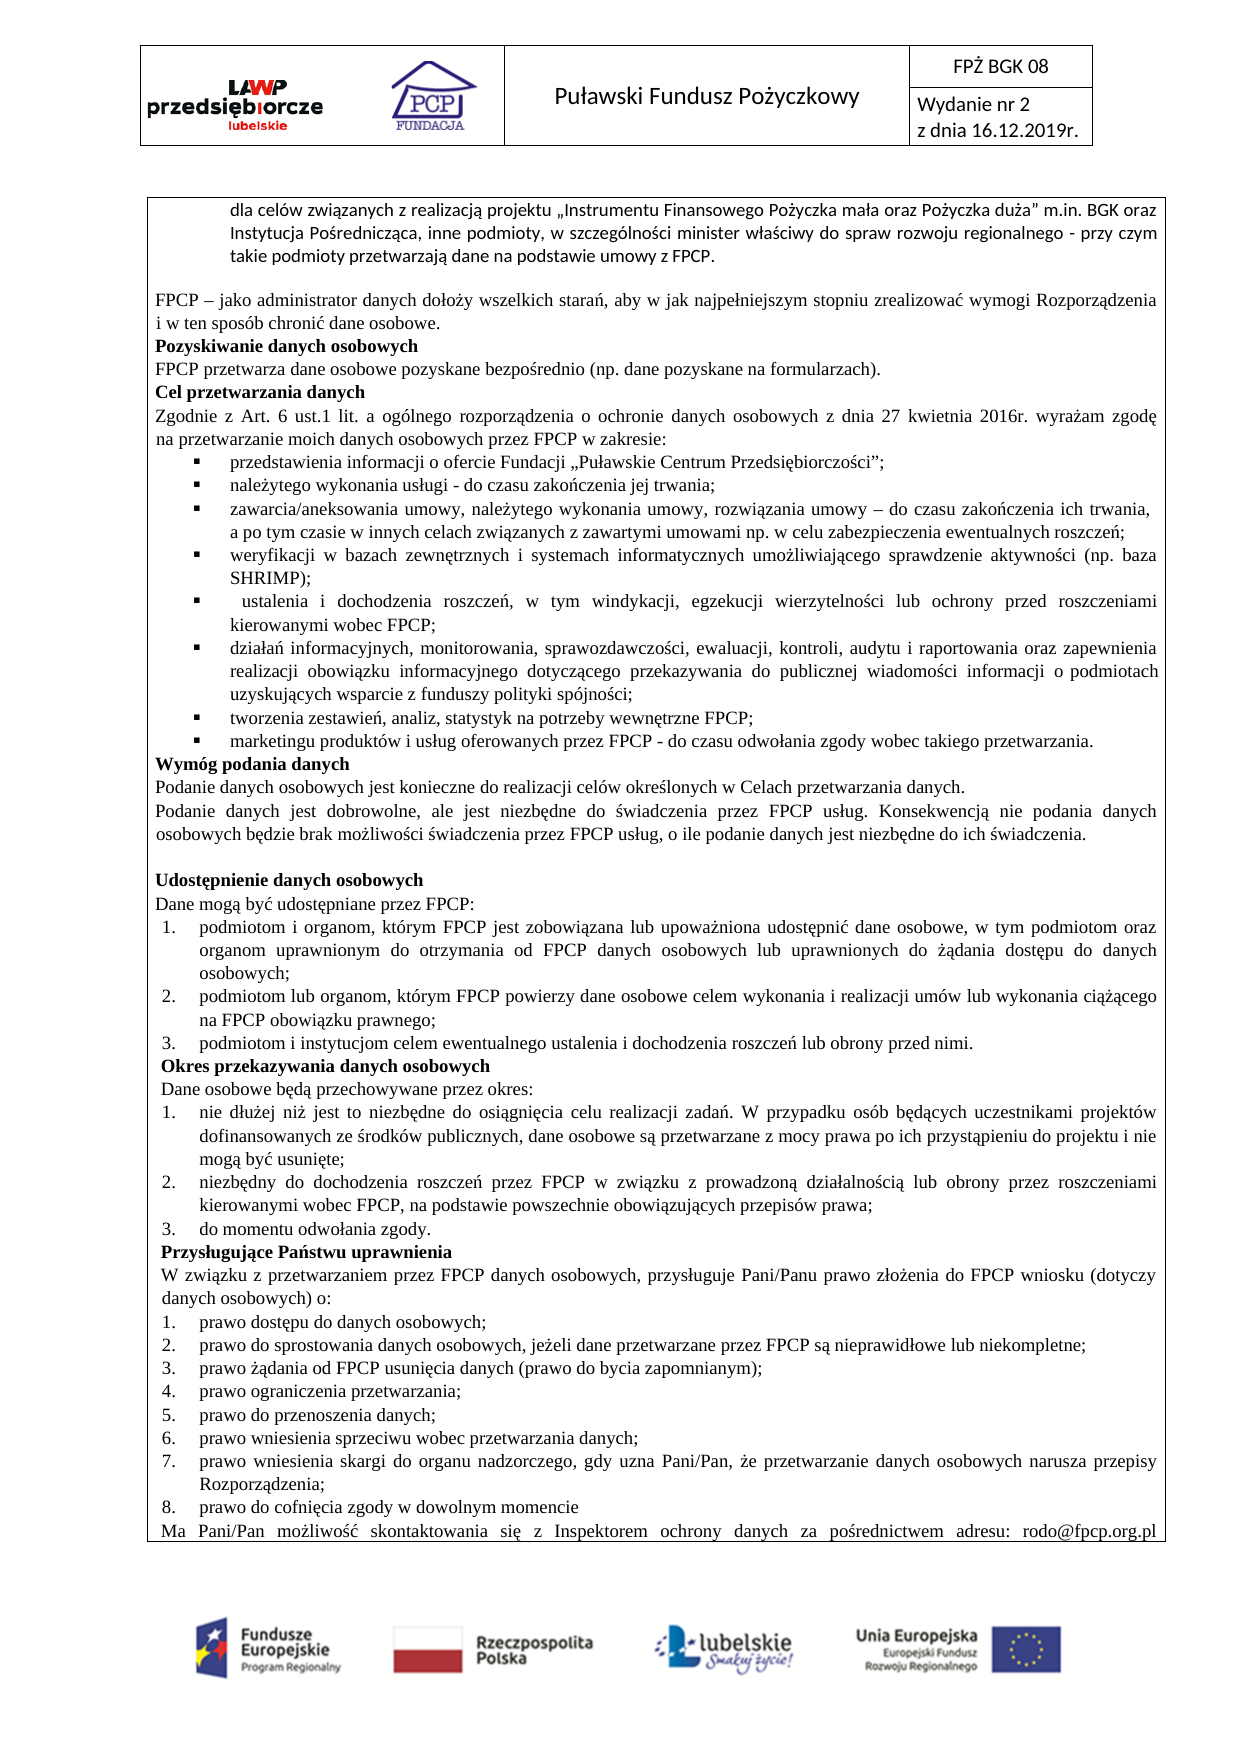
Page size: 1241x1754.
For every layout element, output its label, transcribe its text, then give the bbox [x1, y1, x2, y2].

picture [391, 61, 478, 130]
picture [147, 80, 323, 130]
picture [148, 1557, 1094, 1739]
